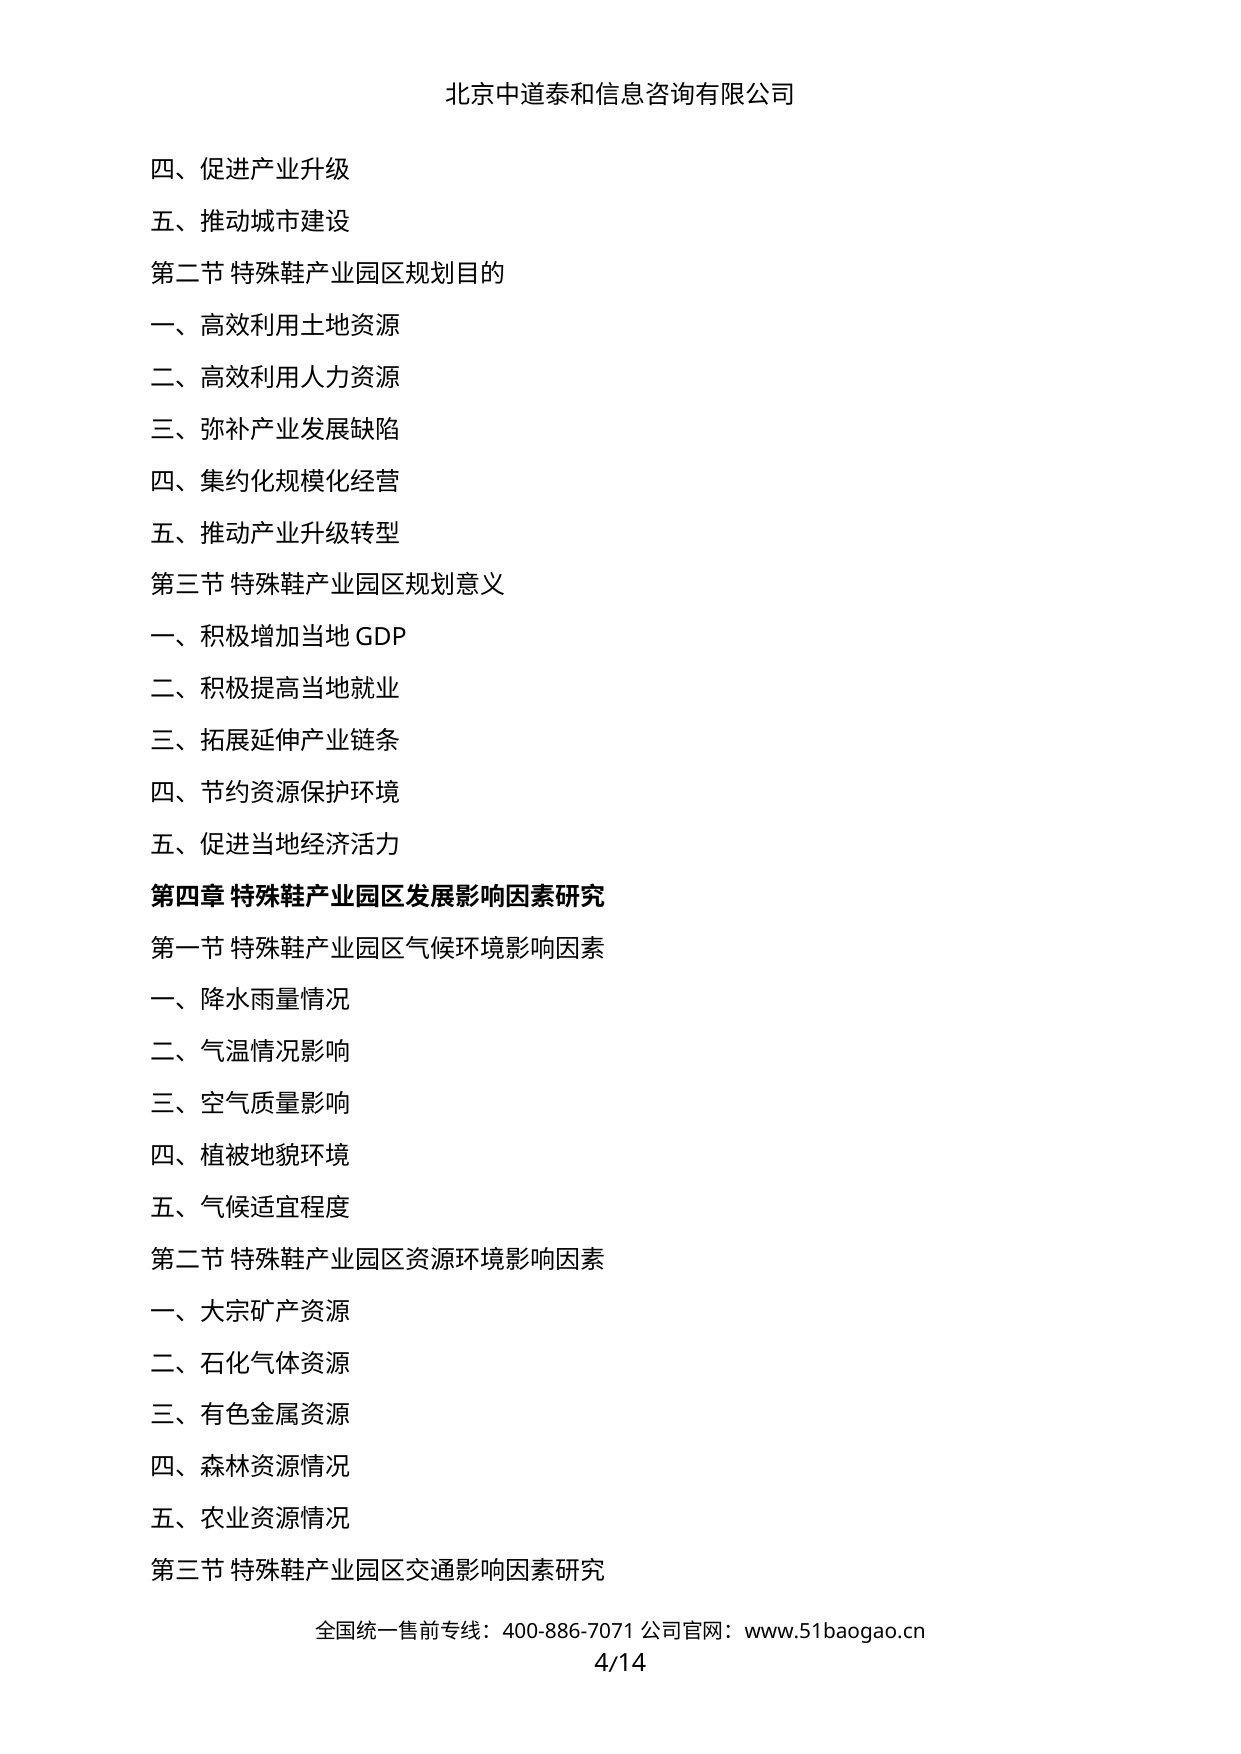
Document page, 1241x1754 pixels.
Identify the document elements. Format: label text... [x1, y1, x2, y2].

text 第二节 特殊鞋产业园区规划目的 [150, 254, 1090, 290]
text 一、高效利用土地资源 [150, 306, 1090, 342]
text 一、积极增加当地GDP [150, 617, 1090, 653]
text 四、森林资源情况 [150, 1447, 1090, 1483]
text 三、有色金属资源 [150, 1395, 1090, 1431]
text 三、弥补产业发展缺陷 [150, 409, 1090, 446]
text 第一节 特殊鞋产业园区气候环境影响因素 [150, 928, 1090, 964]
text 四、集约化规模化经营 [150, 461, 1090, 497]
text 第二节 特殊鞋产业园区资源环境影响因素 [150, 1239, 1090, 1276]
text 四、节约资源保护环境 [150, 772, 1090, 809]
text 五、农业资源情况 [150, 1499, 1090, 1535]
text 二、石化气体资源 [150, 1343, 1090, 1379]
text 第四章 特殊鞋产业园区发展影响因素研究 [150, 876, 1090, 912]
text 三、拓展延伸产业链条 [150, 721, 1090, 757]
text 四、植被地貌环境 [150, 1136, 1090, 1172]
text 一、降水雨量情况 [150, 980, 1090, 1016]
text 五、气候适宜程度 [150, 1187, 1090, 1224]
text 第三节 特殊鞋产业园区规划意义 [150, 565, 1090, 601]
text 二、气温情况影响 [150, 1032, 1090, 1068]
text 五、推动产业升级转型 [150, 513, 1090, 549]
text 四、促进产业升级 [150, 150, 1090, 186]
text 五、推动城市建设 [150, 202, 1090, 238]
text 第三节 特殊鞋产业园区交通影响因素研究 [150, 1551, 1090, 1587]
text 二、积极提高当地就业 [150, 669, 1090, 705]
text 一、大宗矿产资源 [150, 1291, 1090, 1327]
text 二、高效利用人力资源 [150, 357, 1090, 394]
text 三、空气质量影响 [150, 1084, 1090, 1120]
text 五、促进当地经济活力 [150, 824, 1090, 861]
